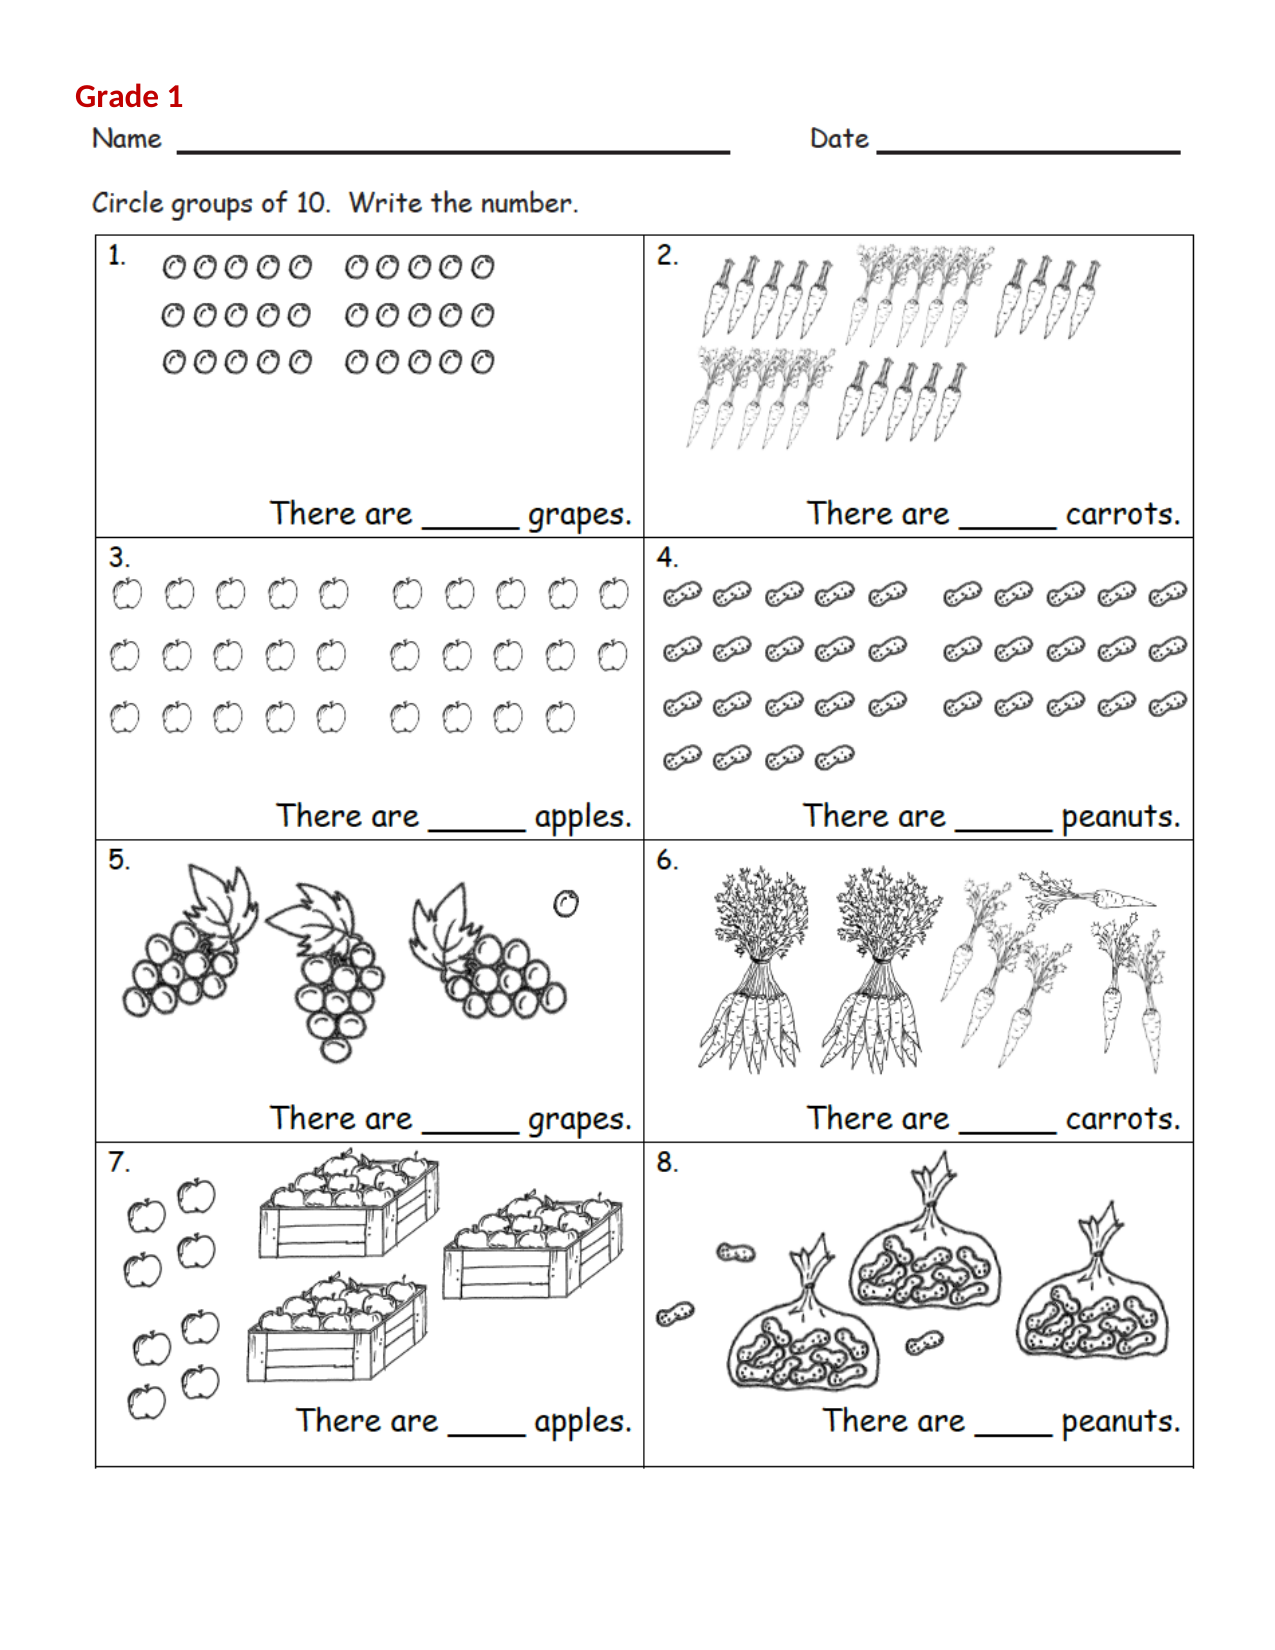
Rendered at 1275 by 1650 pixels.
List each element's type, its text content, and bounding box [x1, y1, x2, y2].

text Grade 1 [75, 75, 1200, 115]
picture [75, 115, 1200, 1473]
